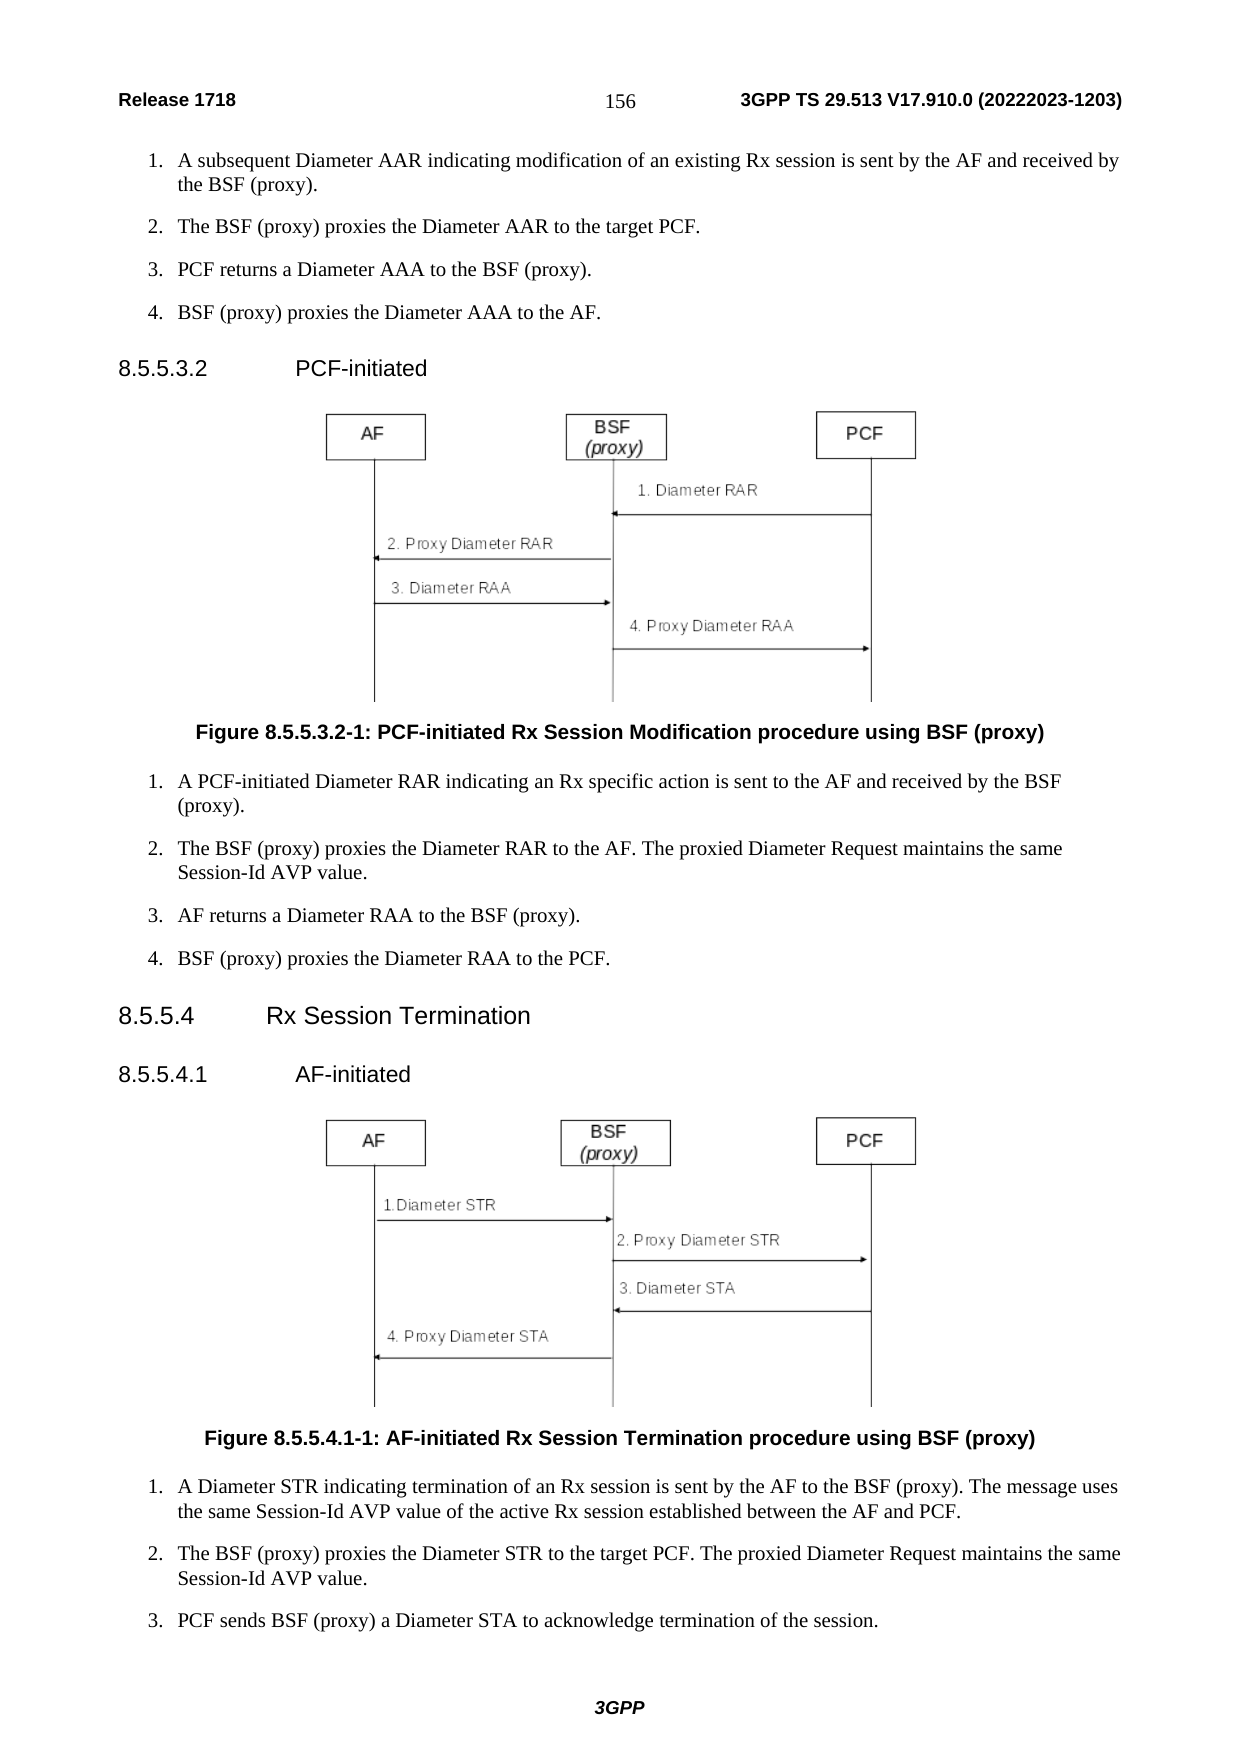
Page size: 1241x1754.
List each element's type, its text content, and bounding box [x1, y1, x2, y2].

subtitle 8.5.5.4 Rx Session Termination [118, 1001, 1122, 1029]
text 1. A subsequent Diameter AAR indicating modification of an existing Rx session is sent by the AF and received by the BSF (proxy). [148, 147, 1122, 196]
subtitle 8.5.5.3.2 PCF-initiated [118, 355, 1122, 382]
text 2. The BSF (proxy) proxies the Diameter AAR to the target PCF. [148, 214, 1122, 238]
text Figure 8.5.5.4.1-1: AF-initiated Rx Session Termination procedure using BSF (proxy) [118, 1426, 1122, 1449]
text 2. The BSF (proxy) proxies the Diameter STR to the target PCF. The proxied Diameter Request maintains the same Session-Id AVP value. [148, 1541, 1122, 1589]
text 3. PCF sends BSF (proxy) a Diameter STA to acknowledge termination of the session. [148, 1608, 1122, 1632]
text 1. A Diameter STR indicating termination of an Rx session is sent by the AF to the BSF (proxy). The message uses the same Session-Id AVP value of the active Rx session established between the AF and PCF. [148, 1474, 1122, 1523]
text 3. PCF returns a Diameter AAA to the BSF (proxy). [148, 257, 1122, 281]
text 1. A PCF-initiated Diameter RAR indicating an Rx specific action is sent to the AF and received by the BSF (proxy). [148, 769, 1122, 817]
text 4. BSF (proxy) proxies the Diameter RAA to the PCF. [148, 946, 1122, 969]
text 3. AF returns a Diameter RAA to the BSF (proxy). [148, 903, 1122, 927]
text 4. BSF (proxy) proxies the Diameter AAA to the AF. [148, 300, 1122, 324]
subtitle 8.5.5.4.1 AF-initiated [118, 1061, 1122, 1087]
text 2. The BSF (proxy) proxies the Diameter RAR to the AF. The proxied Diameter Request maintains the same Session-Id AVP value. [148, 836, 1122, 884]
text Figure 8.5.5.3.2-1: PCF-initiated Rx Session Modification procedure using BSF (proxy) [118, 720, 1122, 744]
